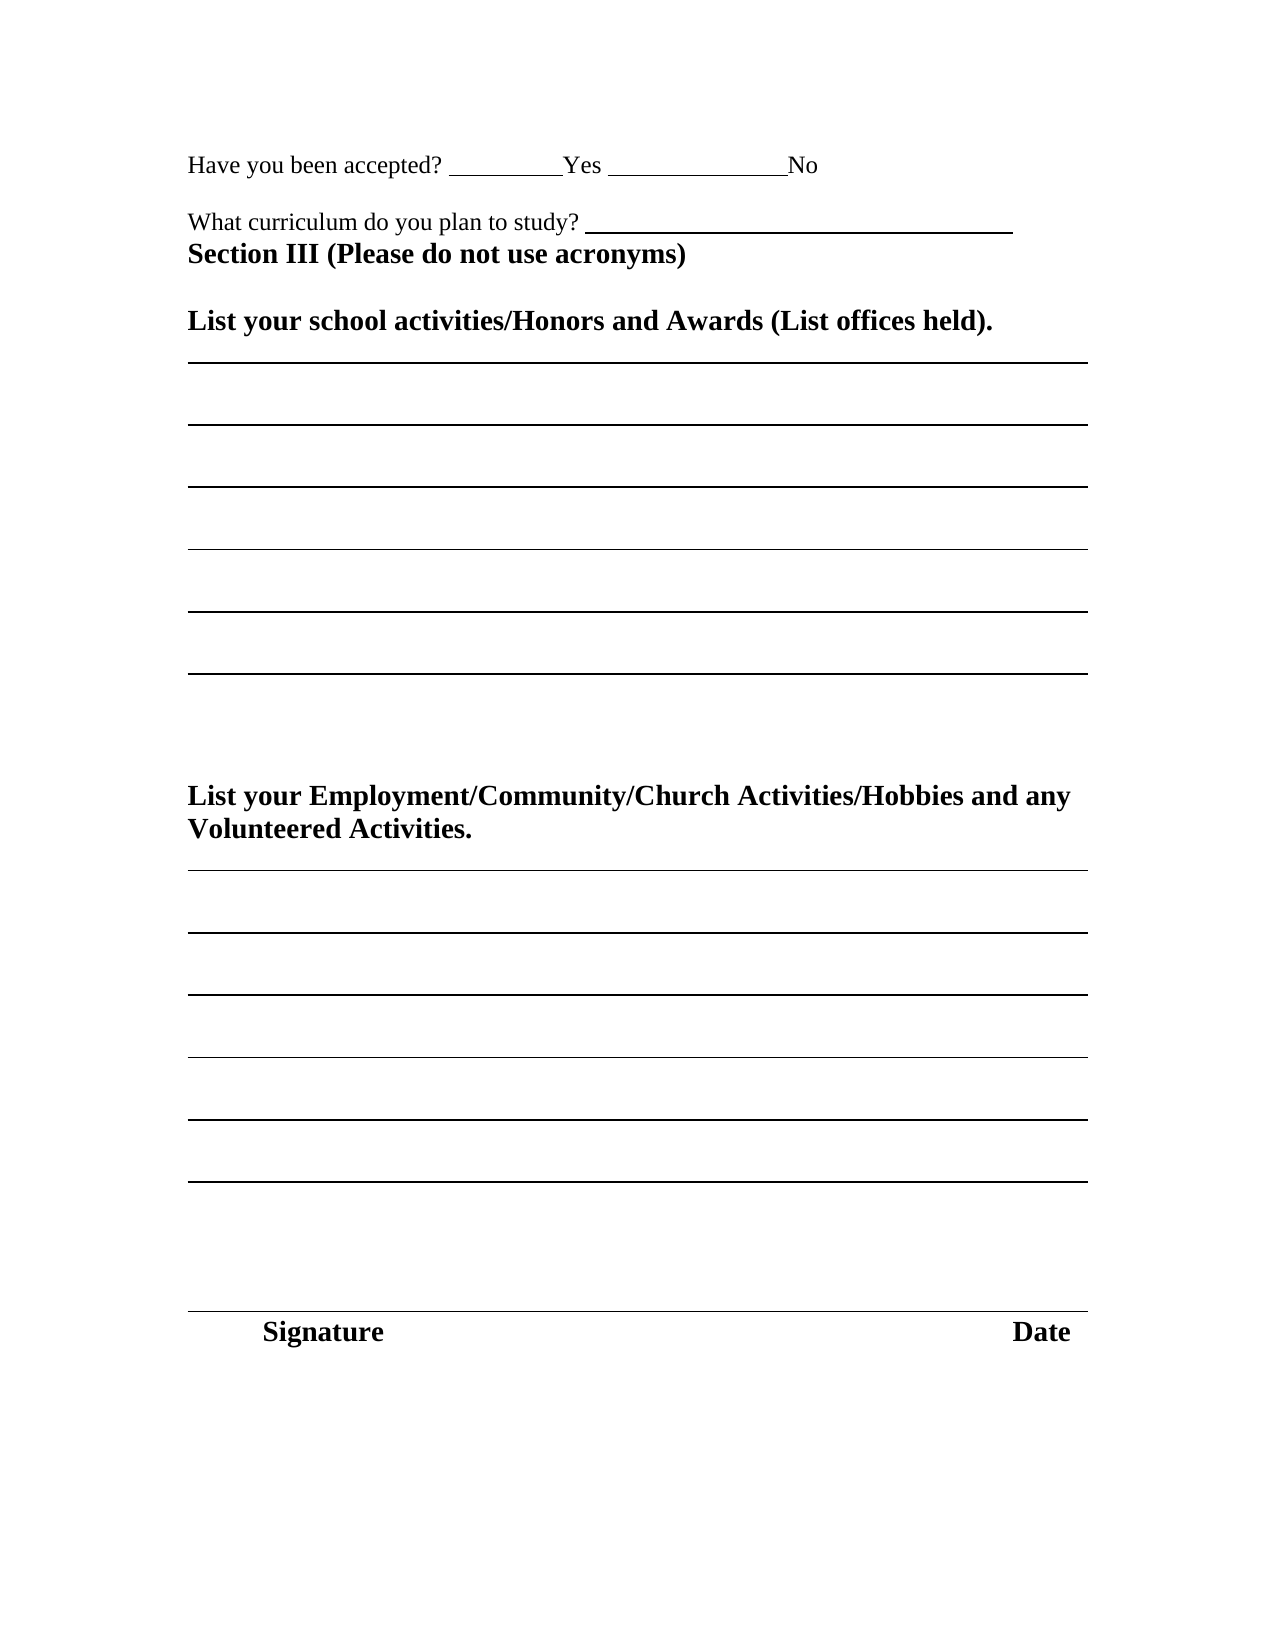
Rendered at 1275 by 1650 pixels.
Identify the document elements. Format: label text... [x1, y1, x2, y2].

text Signature Date [262, 1314, 1087, 1348]
text List your school activities/Honors and Awards (List offices held). [187, 303, 1087, 337]
text Have you been accepted? Yes No [187, 150, 1087, 179]
text What curriculum do you plan to study? [187, 207, 1087, 236]
text Section III (Please do not use acronyms) [187, 236, 1087, 270]
text List your Activities/Hobbies and any Volunteered Activities. [187, 778, 1087, 845]
